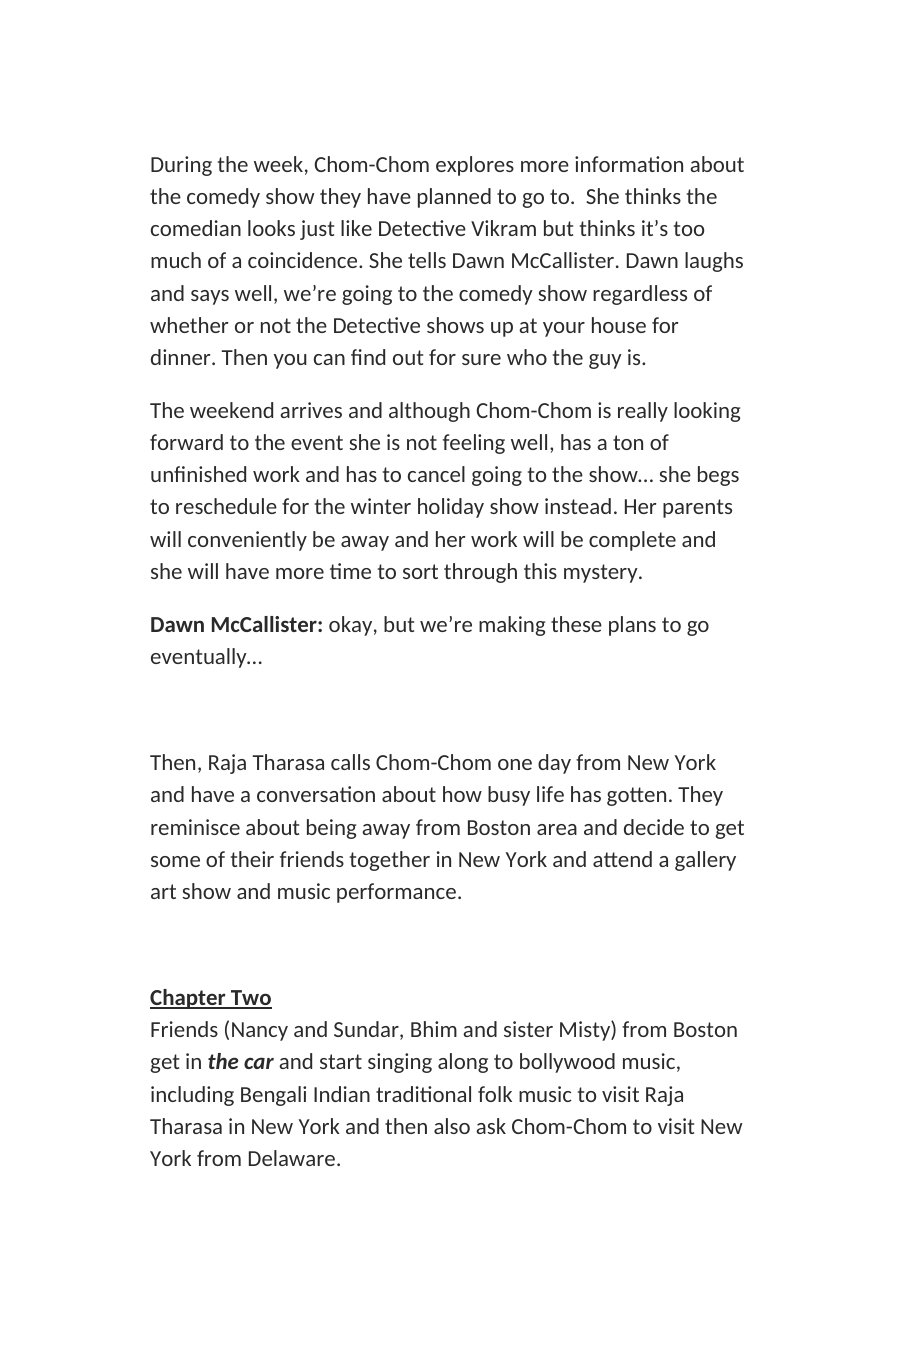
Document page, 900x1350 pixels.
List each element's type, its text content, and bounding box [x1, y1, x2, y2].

text The weekend arrives and although Chom-Chom is really looking forward to the event she is not feeling well, has a ton of unfinished work and has to cancel going to the show… she begs to reschedule for the winter holiday show instead. Her parents will conveniently be away and her work will be complete and she will have more time to sort through this mystery. [150, 396, 750, 585]
text Chapter Two Friends (Nancy and Sundar, Bhim and sister Misty) from Boston get in the car and start singing along to bollywood music, including Bengali Indian traditional folk music to visit Raja Tharasa in New York and then also ask Chom-Chom to visit New York from Delaware. [150, 983, 750, 1172]
text Dawn McCallister: okay, but we’re making these plans to go eventually… [150, 610, 750, 670]
text During the week, Chom-Chom explores more information about the comedy show they have planned to go to. She thinks the comedian looks just like Detective Vikram but thinks it’s too much of a coincidence. She tells Dawn McCallister. Dawn laughs and says well, we’re going to the comedy show regardless of whether or not the Detective shows up at your house for dinner. Then you can find out for sure who the guy is. [150, 150, 750, 371]
text Then, Raja Tharasa calls Chom-Chom one day from New York and have a conversation about how busy life has gotten. They reminisce about being away from Boston area and decide to get some of their friends together in New York and attend a gallery art show and music performance. [150, 748, 750, 905]
